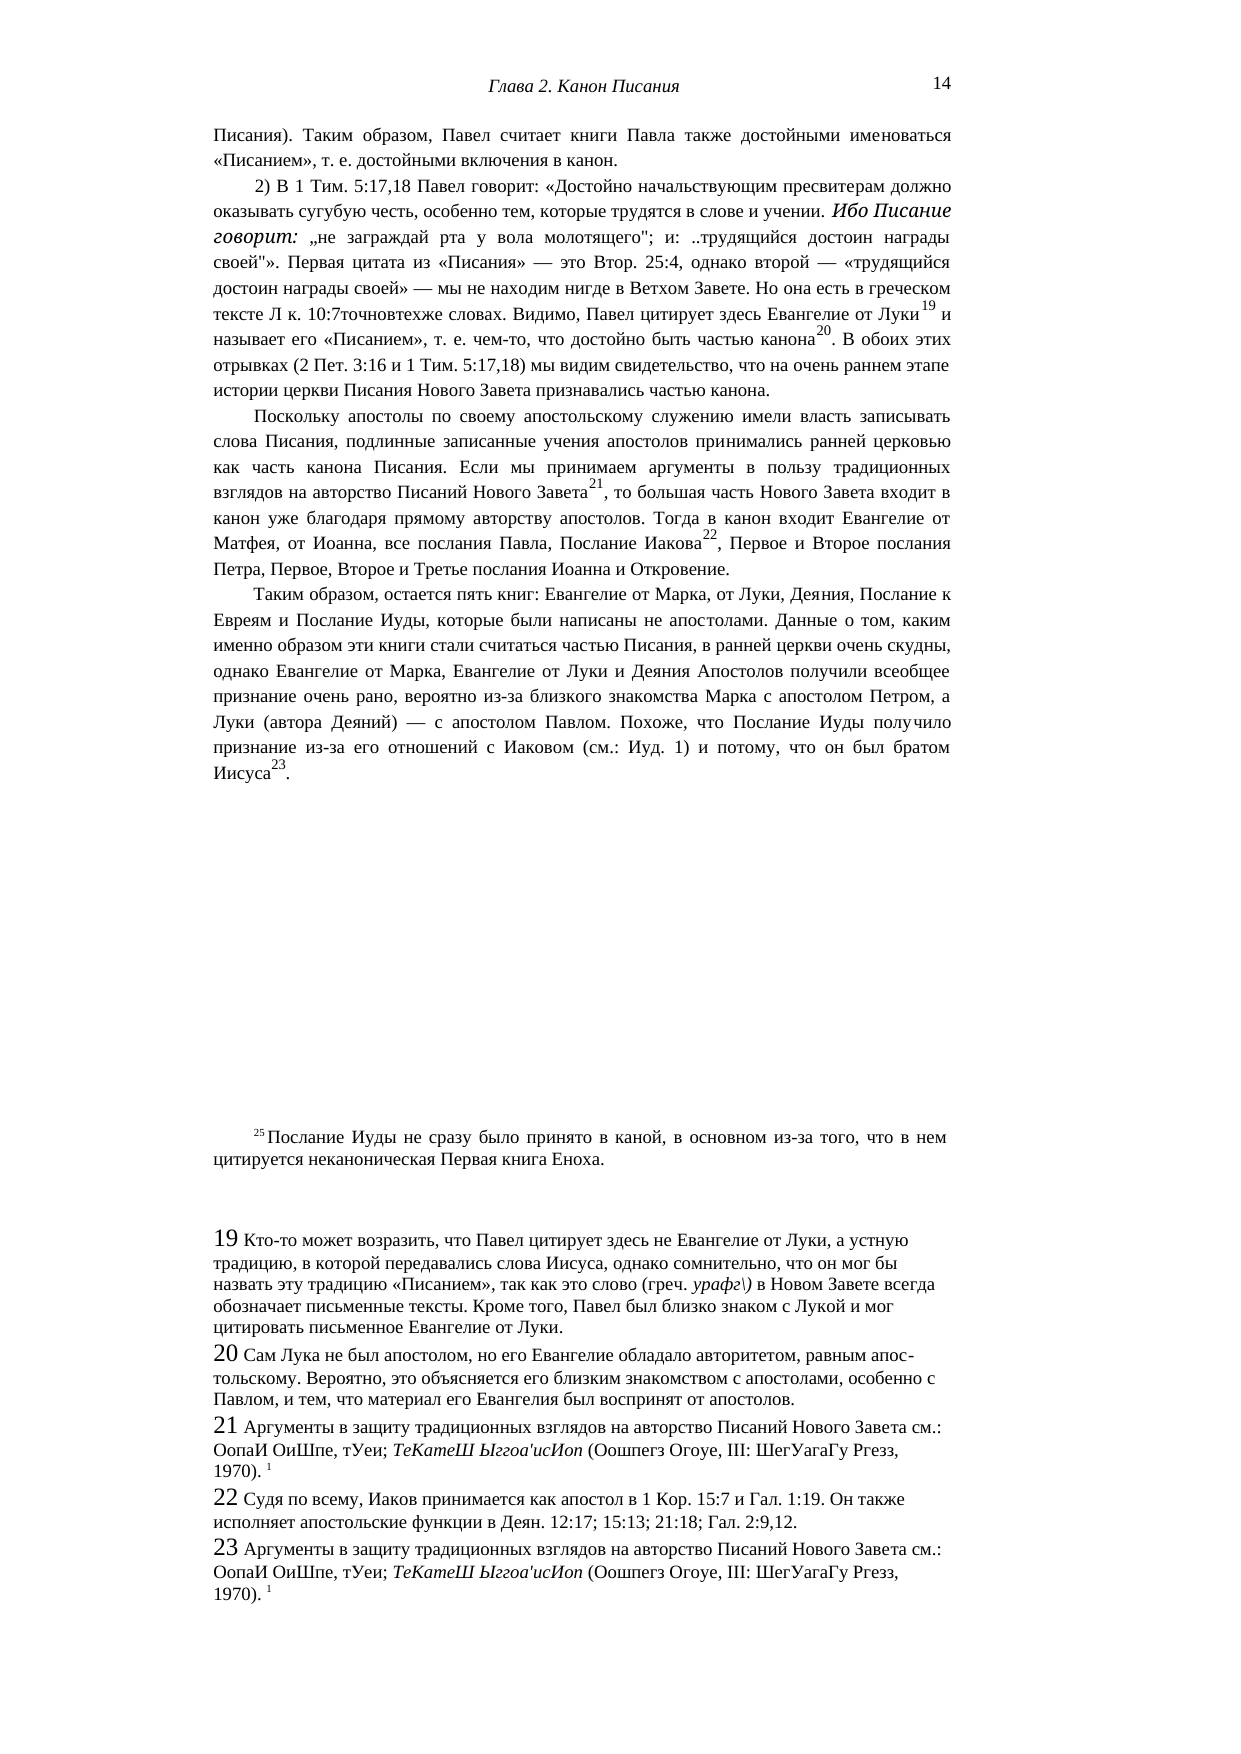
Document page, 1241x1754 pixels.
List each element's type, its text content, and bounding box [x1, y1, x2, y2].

text 2) В 1 Тим. 5:17,18 Павел говорит: «Достойно начальствующим пресвитерам должно оказывать сугубую честь, особенно тем, которые трудятся в слове и учении. Ибо Писание говорит: „не заграждай рта у вола молотящего"; и: ..трудящийся достоин награды своей"». Первая цитата из «Писания» — это Втор. 25:4, однако второй — «трудящийся достоин награды своей» — мы не находим нигде в Ветхом Завете. Но она есть в греческом тексте Л к. 10:7точновтехже словах. Видимо, Павел цитирует здесь Евангелие от Луки и называет его «Писанием», т. е. чем-то, что достойно быть частью канона. В обоих этих отрывках (2 Пет. 3:16 и 1 Тим. 5:17,18) мы видим свидетельство, что на очень раннем этапе истории церкви Писания Нового Завета признавались частью канона. [213, 172, 951, 402]
text 25 Послание Иуды не сразу было принято в каной, в основном из-за того, что в нем цитируется неканоническая Первая книга Еноха. [213, 1126, 948, 1169]
text Писания). Таким образом, Павел считает книги Павла также достойными именоваться «Писанием», т. е. достойными включения в канон. [213, 121, 951, 172]
text Таким образом, остается пять книг: Евангелие от Марка, от Луки, Деяния, Послание к Евреям и Послание Иуды, которые были написаны не апостолами. Данные о том, каким именно образом эти книги стали считаться частью Писания, в ранней церкви очень скудны, однако Евангелие от Марка, Евангелие от Луки и Деяния Апостолов получили всеобщее признание очень рано, вероятно из-за близкого знакомства Марка с апостолом Петром, а Луки (автора Деяний) — с апостолом Павлом. Похоже, что Послание Иуды получило признание из-за его отношений с Иаковом (см.: Иуд. 1) и потому, что он был братом Иисуса. [213, 580, 951, 784]
text Поскольку апостолы по своему апостольскому служению имели власть записывать слова Писания, подлинные записанные учения апостолов принимались ранней церковью как часть канона Писания. Если мы принимаем аргументы в пользу традиционных взглядов на авторство Писаний Нового Завета, то большая часть Нового Завета входит в канон уже благодаря прямому авторству апостолов. Тогда в канон входит Евангелие от Матфея, от Иоанна, все послания Павла, Послание Иакова, Первое и Второе послания Петра, Первое, Второе и Третье послания Иоанна и Откровение. [213, 402, 951, 580]
